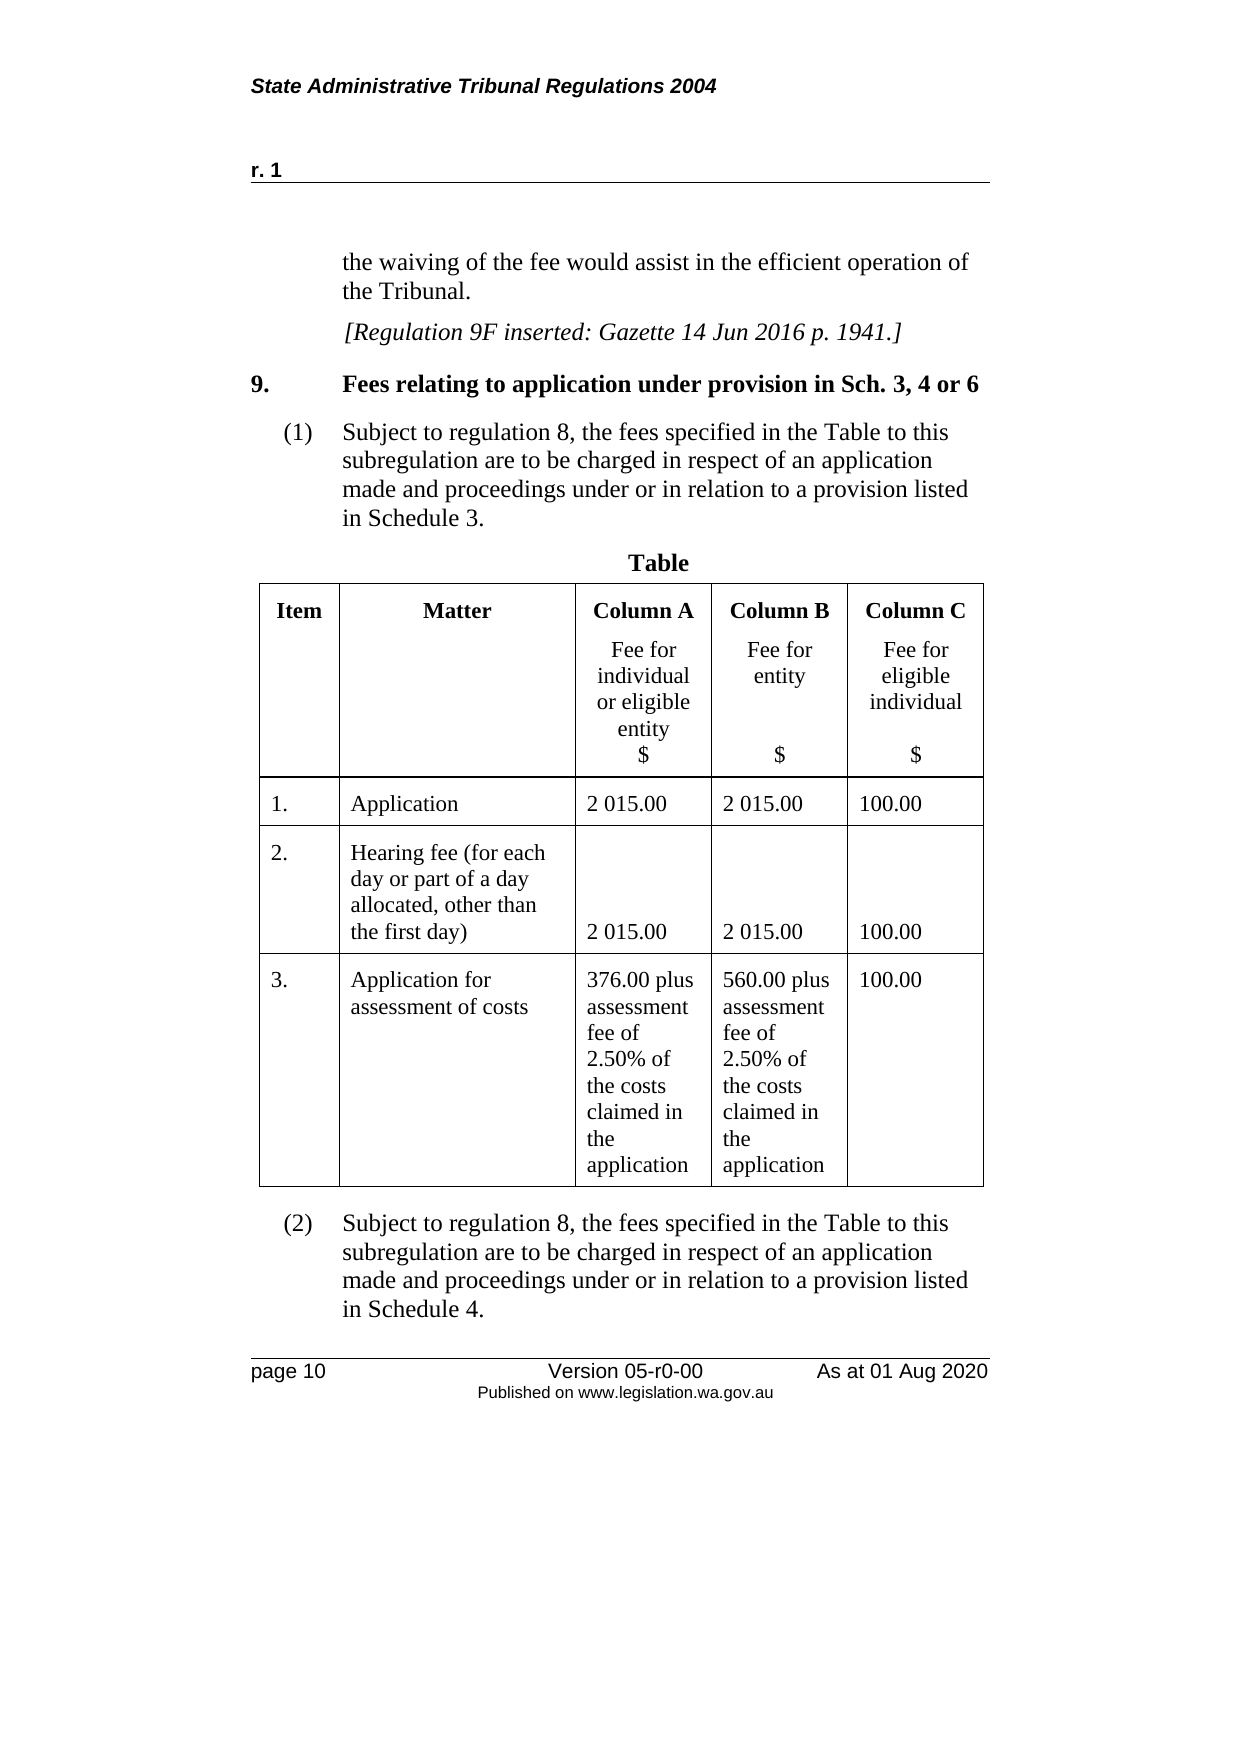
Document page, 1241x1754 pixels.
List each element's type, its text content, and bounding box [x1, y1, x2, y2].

table_cell Application [340, 778, 575, 825]
table_cell 2 015.00 [576, 778, 711, 825]
table_cell 100.00 [848, 778, 983, 825]
text [Regulation 9F inserted: Gazette 14 Jun 2016 p. 1941.] [251, 317, 990, 346]
table_cell 2 015.00 [712, 826, 847, 953]
subtitle Table [342, 548, 975, 577]
text (2) Subject to regulation 8, the fees specified in the Table to this subregulation are to be charged in respect of an application made and proceedings under or in relation to a provision listed in Schedule 4. [251, 1208, 990, 1323]
text (1) Subject to regulation 8, the fees specified in the Table to this subregulation are to be charged in respect of an application made and proceedings under or in relation to a provision listed in Schedule 3. [251, 417, 990, 532]
table_cell 100.00 [848, 954, 983, 1186]
table_cell 560.00 plus assessment fee of 2.50% of the costs claimed in the application [712, 954, 847, 1186]
table_header Column A Fee for individual or eligible entity $ [576, 584, 711, 776]
subtitle 9. Fees relating to application under provision in Sch. 3, 4 or 6 [251, 369, 990, 398]
table_cell 1. [260, 778, 339, 825]
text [251, 247, 990, 305]
table_header Column B Fee for entity $ [712, 584, 847, 776]
table_header Column C Fee for eligible individual $ [848, 584, 983, 776]
table_cell 2 015.00 [576, 826, 711, 953]
table_cell Application for assessment of costs [340, 954, 575, 1186]
table_header Item [260, 584, 339, 776]
table_cell 2 015.00 [712, 778, 847, 825]
table_header Matter [340, 584, 575, 776]
table_cell Hearing fee (for each day or part of a day allocated, other than the first day) [340, 826, 575, 953]
table_cell 100.00 [848, 826, 983, 953]
table_cell 2. [260, 826, 339, 953]
table_cell 3. [260, 954, 339, 1186]
table_cell 376.00 plus assessment fee of 2.50% of the costs claimed in the application [576, 954, 711, 1186]
